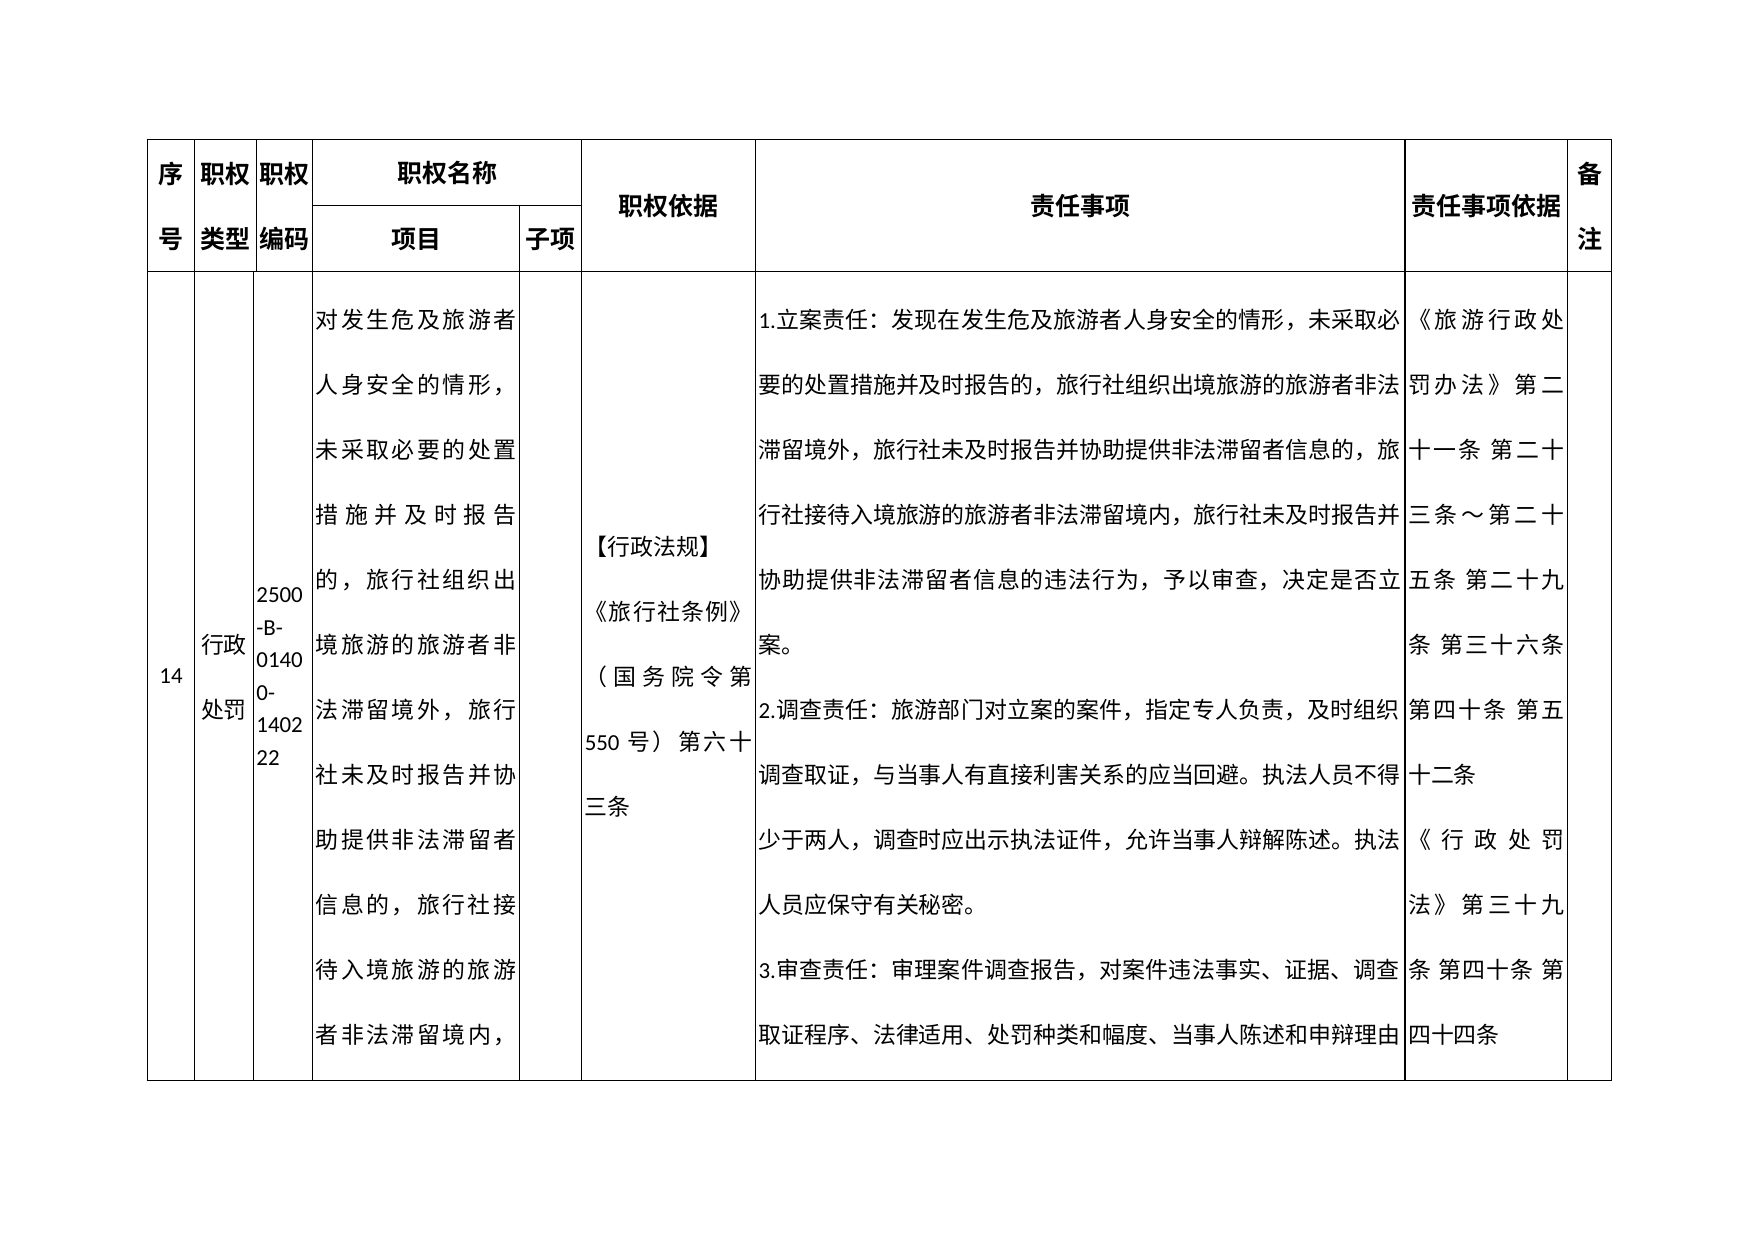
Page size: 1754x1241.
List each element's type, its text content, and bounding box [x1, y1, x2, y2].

table_header 序号 [148, 140, 194, 271]
table_header 职权 类型 [195, 140, 256, 271]
table_cell 行政处罚 [195, 272, 253, 1080]
table_header 职权 编码 [257, 140, 312, 271]
table_header 职权依据 [582, 140, 755, 271]
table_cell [756, 272, 1404, 1080]
table_cell 【行政法规】 《旅行社条例》（国务院令第550号）第六十三条 [582, 272, 755, 1080]
table_header 职权名称 [313, 140, 581, 204]
table_cell 14 [148, 272, 194, 1080]
table_cell [520, 272, 581, 1080]
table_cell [313, 272, 519, 1080]
table_cell [1568, 272, 1611, 1080]
table_cell 项目 [313, 206, 519, 271]
table_header 责任事项依据 [1406, 140, 1567, 271]
table_header 责任事项 [756, 140, 1404, 271]
table_cell 子项 [520, 206, 581, 271]
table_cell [1406, 272, 1567, 1080]
table_header 备注 [1568, 140, 1611, 271]
table_cell 2500-B-01400-140222 [254, 272, 312, 1080]
